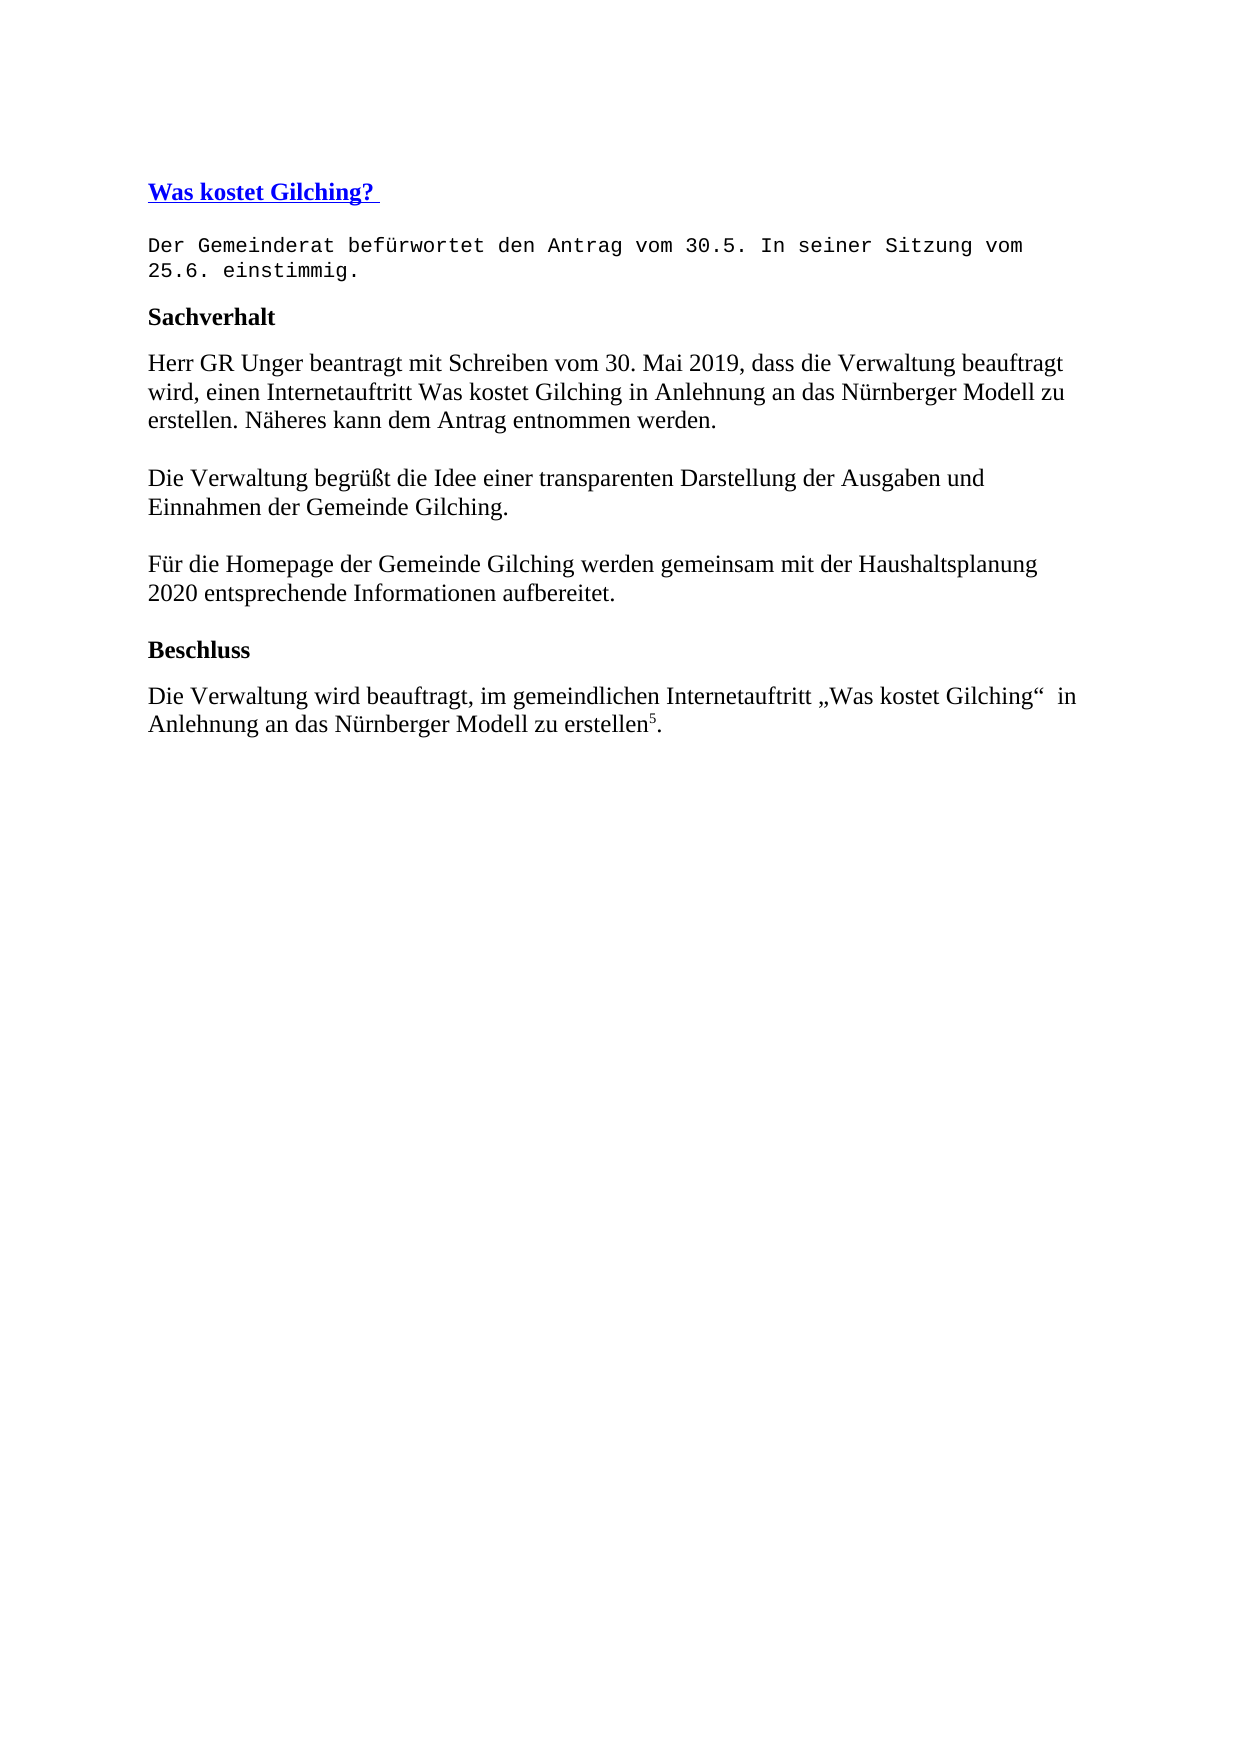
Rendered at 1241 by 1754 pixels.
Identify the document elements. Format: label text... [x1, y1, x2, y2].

text Die Verwaltung begrüßt die Idee einer transparenten Darstellung der Ausgaben und Einnahmen der Gemeinde Gilching. [148, 463, 1093, 520]
text Für die Homepage der Gemeinde Gilching werden gemeinsam mit der Haushaltsplanung 2020 entsprechende Informationen aufbereitet. [148, 549, 1093, 607]
text Der Gemeinderat befürwortet den Antrag vom 30.5. In seiner Sitzung vom 25.6. einstimmig. [148, 235, 1093, 284]
text Sachverhalt [148, 302, 1093, 331]
text Herr GR Unger beantragt mit Schreiben vom 30. Mai 2019, dass die Verwaltung beauftragt wird, einen Internetauftritt Was kostet Gilching in Anlehnung an das Nürnberger Modell zu erstellen. Näheres kann dem Antrag entnommen werden. [148, 348, 1093, 434]
text Beschluss [148, 635, 1093, 664]
subtitle Was kostet Gilching? [148, 177, 1093, 206]
text Die Verwaltung wird beauftragt, im gemeindlichen Internetauftritt „Was kostet Gilching“ in Anlehnung an das Nürnberger Modell zu erstellen. [148, 681, 1093, 738]
